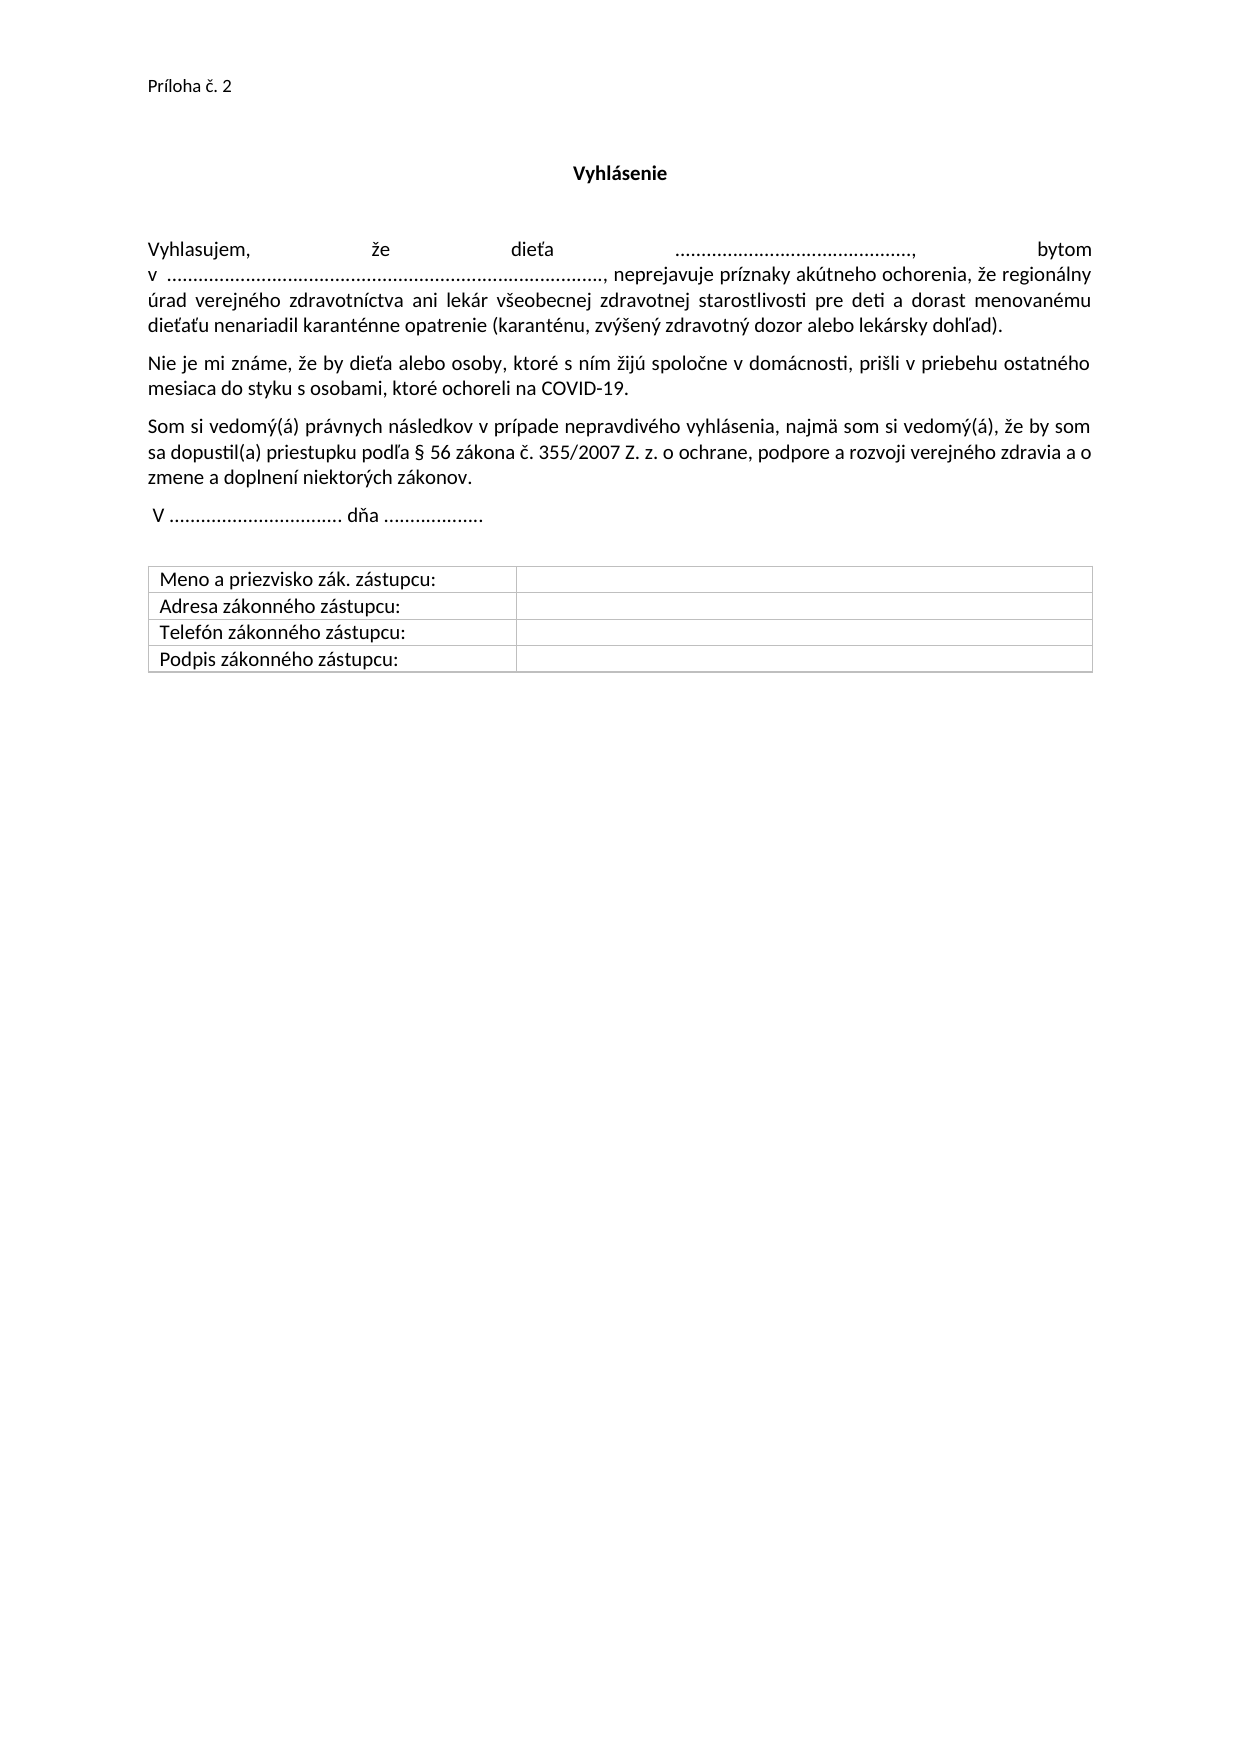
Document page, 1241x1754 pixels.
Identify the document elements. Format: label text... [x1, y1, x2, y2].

table_cell Podpis zákonného zástupcu: [149, 646, 516, 671]
table_cell [517, 646, 1092, 671]
text Som si vedomý(á) právnych následkov v prípade nepravdivého vyhlásenia, najmä som si vedomý(á), že by som sa dopustil(a) priestupku podľa § 56 zákona č. 355/2007 Z. z. o ochrane, podpore a rozvoji verejného zdravia a o zmene a doplnení niektorých zákonov. [148, 413, 1093, 490]
table_header [517, 567, 1092, 592]
text Vyhlasujem, že dieťa ............................................., bytom v ..................................................................................., neprejavuje príznaky akútneho ochorenia, že regionálny úrad verejného zdravotníctva ani lekár všeobecnej zdravotnej starostlivosti pre deti a dorast menovanému dieťaťu nenariadil karanténne opatrenie (karanténu, zvýšený zdravotný dozor alebo lekársky dohľad). [148, 236, 1093, 338]
text V ................................. dňa ................... [148, 502, 1093, 528]
table_cell [517, 593, 1092, 618]
table_cell Telefón zákonného zástupcu: [149, 620, 516, 645]
table_cell Adresa zákonného zástupcu: [149, 593, 516, 618]
table_header Meno a priezvisko zák. zástupcu: [149, 567, 516, 592]
table_cell [517, 620, 1092, 645]
text Vyhlásenie [148, 160, 1093, 186]
text Nie je mi známe, že by dieťa alebo osoby, ktoré s ním žijú spoločne v domácnosti, prišli v priebehu ostatného mesiaca do styku s osobami, ktoré ochoreli na COVID-19. [148, 350, 1093, 401]
